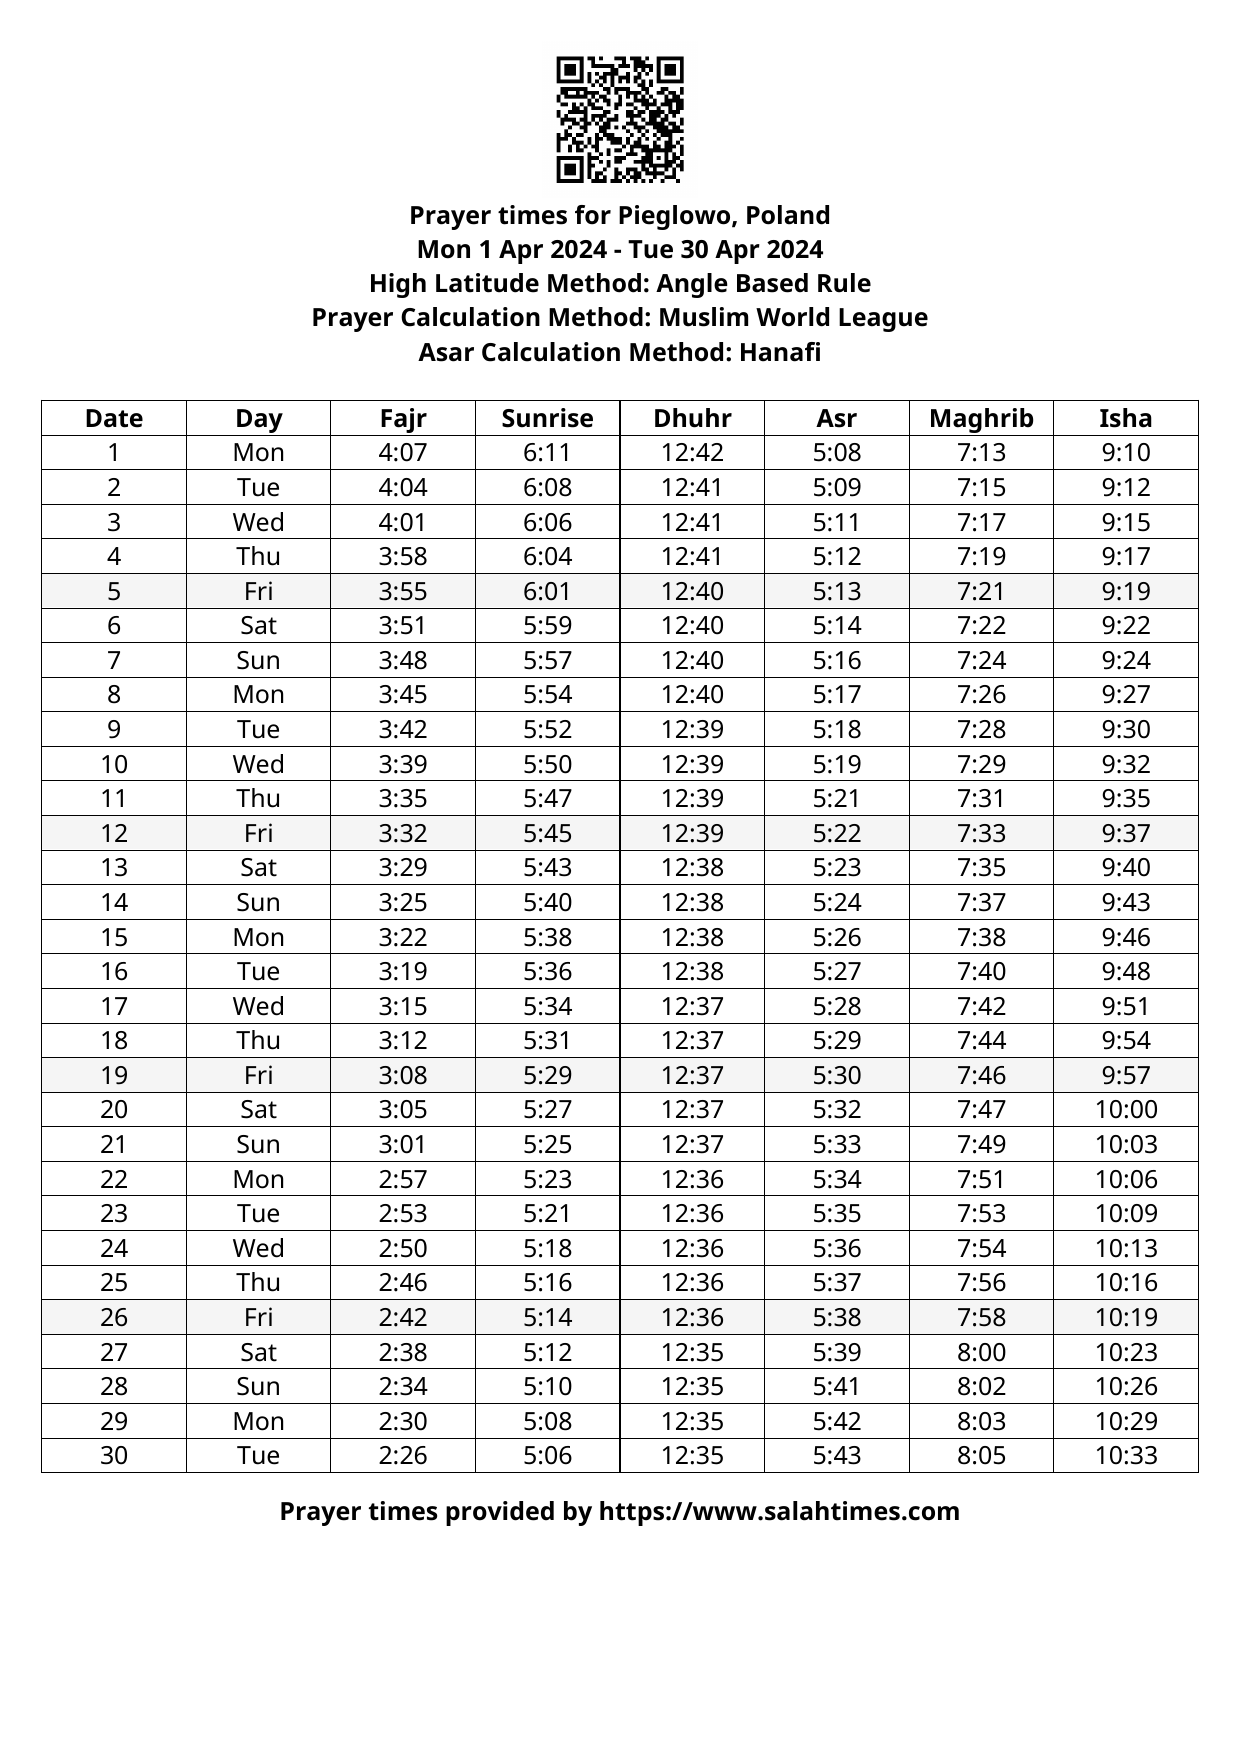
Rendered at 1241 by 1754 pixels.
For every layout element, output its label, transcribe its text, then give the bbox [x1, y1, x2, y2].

table_cell 5:14 [476, 1300, 619, 1334]
table_cell Tue [187, 954, 330, 988]
table_cell 5:09 [765, 470, 909, 504]
table_cell Sun [187, 643, 330, 677]
table_cell 10:26 [1054, 1369, 1198, 1403]
table_cell 9:35 [1054, 781, 1198, 815]
table_cell 3:45 [331, 678, 475, 711]
table_cell 2:57 [331, 1162, 475, 1195]
table_cell 8:05 [910, 1439, 1053, 1472]
table_cell 6:04 [476, 539, 619, 573]
table_cell Mon [187, 1404, 330, 1437]
table_cell Sun [187, 1369, 330, 1403]
table_cell 4:07 [331, 436, 475, 469]
table_cell Tue [187, 712, 330, 746]
table_cell 2:50 [331, 1231, 475, 1264]
table_cell 12:41 [621, 505, 764, 538]
table_cell 12:35 [621, 1335, 764, 1368]
table_cell 12:37 [621, 1127, 764, 1161]
table_cell 4:04 [331, 470, 475, 504]
table_cell 5:54 [476, 678, 619, 711]
table_header Maghrib [910, 401, 1053, 434]
table_cell 14 [42, 885, 186, 919]
table_cell 5:22 [765, 816, 909, 849]
table_cell Mon [187, 920, 330, 953]
table_cell 2:46 [331, 1266, 475, 1299]
table_cell Fri [187, 816, 330, 849]
table_cell 12:37 [621, 1024, 764, 1057]
table_cell 5:57 [476, 643, 619, 677]
table_cell 7:29 [910, 747, 1053, 780]
table_cell 12:36 [621, 1300, 764, 1334]
table_cell 21 [42, 1127, 186, 1161]
table_cell 10:13 [1054, 1231, 1198, 1264]
table_cell 5:35 [765, 1196, 909, 1230]
table_header Date [42, 401, 186, 434]
table_cell 12:42 [621, 436, 764, 469]
table_cell 29 [42, 1404, 186, 1437]
table_cell 7:53 [910, 1196, 1053, 1230]
table_cell 3 [42, 505, 186, 538]
table_cell 5:08 [765, 436, 909, 469]
table_cell 3:01 [331, 1127, 475, 1161]
table_cell 7:42 [910, 989, 1053, 1022]
table_cell 7:19 [910, 539, 1053, 573]
table_cell 9:24 [1054, 643, 1198, 677]
table_cell 12:36 [621, 1162, 764, 1195]
table_cell 2:34 [331, 1369, 475, 1403]
table_cell 7:26 [910, 678, 1053, 711]
table_cell Mon [187, 1162, 330, 1195]
table_cell 12:37 [621, 1093, 764, 1126]
table_cell 5:16 [476, 1266, 619, 1299]
table_cell 10:33 [1054, 1439, 1198, 1472]
table_cell 5:38 [765, 1300, 909, 1334]
table_cell 5:17 [765, 678, 909, 711]
table_cell 30 [42, 1439, 186, 1472]
table_cell 6:11 [476, 436, 619, 469]
table_cell 5:39 [765, 1335, 909, 1368]
table_cell 12:35 [621, 1404, 764, 1437]
text Prayer times provided by https://www.salahtimes.com [42, 1494, 1198, 1528]
table_cell Tue [187, 470, 330, 504]
table_cell Wed [187, 505, 330, 538]
table_cell 5:40 [476, 885, 619, 919]
table_cell 13 [42, 851, 186, 884]
table_cell 5:27 [765, 954, 909, 988]
table_cell 5:08 [476, 1404, 619, 1437]
table_header Fajr [331, 401, 475, 434]
table_cell 12:38 [621, 954, 764, 988]
table_cell 10:00 [1054, 1093, 1198, 1126]
table_cell 8:02 [910, 1369, 1053, 1403]
table_cell 5:21 [765, 781, 909, 815]
table_cell 7:35 [910, 851, 1053, 884]
table_cell 4:01 [331, 505, 475, 538]
table_cell 7:46 [910, 1058, 1053, 1092]
table_header Dhuhr [621, 401, 764, 434]
text Prayer times for Pieglowo, Poland [42, 198, 1198, 232]
table_cell 7:15 [910, 470, 1053, 504]
table_cell 8:00 [910, 1335, 1053, 1368]
table_cell 9:46 [1054, 920, 1198, 953]
table_cell Fri [187, 574, 330, 607]
table_cell 12:38 [621, 920, 764, 953]
table_cell 2 [42, 470, 186, 504]
table_cell 5:42 [765, 1404, 909, 1437]
table_cell 5:13 [765, 574, 909, 607]
table_cell 5:43 [765, 1439, 909, 1472]
text Asar Calculation Method: Hanafi [42, 334, 1198, 368]
table_cell 3:48 [331, 643, 475, 677]
table_cell Mon [187, 678, 330, 711]
table_cell 25 [42, 1266, 186, 1299]
table_cell 15 [42, 920, 186, 953]
table_cell 5:16 [765, 643, 909, 677]
table_cell 10:09 [1054, 1196, 1198, 1230]
table_cell 3:32 [331, 816, 475, 849]
table_cell 10:23 [1054, 1335, 1198, 1368]
table_cell 9:32 [1054, 747, 1198, 780]
table_cell 6:01 [476, 574, 619, 607]
table_cell 6:06 [476, 505, 619, 538]
table_cell 2:38 [331, 1335, 475, 1368]
table_cell 7 [42, 643, 186, 677]
table_cell 8 [42, 678, 186, 711]
table_cell 6:08 [476, 470, 619, 504]
text Mon 1 Apr 2024 - Tue 30 Apr 2024 [42, 232, 1198, 266]
table_cell 12:40 [621, 609, 764, 642]
table_cell 5:59 [476, 609, 619, 642]
table_cell 3:39 [331, 747, 475, 780]
table_cell 5:45 [476, 816, 619, 849]
table_cell 24 [42, 1231, 186, 1264]
table_cell Tue [187, 1439, 330, 1472]
table_cell 3:05 [331, 1093, 475, 1126]
table_cell 5:37 [765, 1266, 909, 1299]
table_cell 9:30 [1054, 712, 1198, 746]
table_cell 5:25 [476, 1127, 619, 1161]
table_cell 12:39 [621, 712, 764, 746]
table_cell 7:37 [910, 885, 1053, 919]
table_cell Wed [187, 747, 330, 780]
table_cell 7:44 [910, 1024, 1053, 1057]
table_cell 3:08 [331, 1058, 475, 1092]
table_cell 12:35 [621, 1369, 764, 1403]
table_cell 18 [42, 1024, 186, 1057]
table_cell 9:12 [1054, 470, 1198, 504]
table_cell 5:12 [476, 1335, 619, 1368]
table_cell Mon [187, 436, 330, 469]
table_cell 7:56 [910, 1266, 1053, 1299]
table_cell 10:06 [1054, 1162, 1198, 1195]
table_cell 11 [42, 781, 186, 815]
table_cell 12:36 [621, 1266, 764, 1299]
table_cell 9:40 [1054, 851, 1198, 884]
table_cell 7:51 [910, 1162, 1053, 1195]
table_cell 12:41 [621, 470, 764, 504]
table_cell 12:40 [621, 678, 764, 711]
table_cell 9:17 [1054, 539, 1198, 573]
table_cell 12:39 [621, 816, 764, 849]
table_cell 5:23 [765, 851, 909, 884]
table_cell Wed [187, 989, 330, 1022]
table_cell Thu [187, 539, 330, 573]
table_cell Sat [187, 851, 330, 884]
table_cell 7:33 [910, 816, 1053, 849]
table_cell 20 [42, 1093, 186, 1126]
table_cell 3:42 [331, 712, 475, 746]
table_cell 2:30 [331, 1404, 475, 1437]
table_cell Thu [187, 1266, 330, 1299]
table_cell 9:43 [1054, 885, 1198, 919]
table_header Isha [1054, 401, 1198, 434]
table_cell 9:37 [1054, 816, 1198, 849]
table_cell 5 [42, 574, 186, 607]
table_cell 3:29 [331, 851, 475, 884]
table_cell 5:52 [476, 712, 619, 746]
table_cell Thu [187, 781, 330, 815]
table_cell 5:36 [765, 1231, 909, 1264]
table_cell 5:18 [476, 1231, 619, 1264]
table_cell 7:47 [910, 1093, 1053, 1126]
table_cell 12:37 [621, 989, 764, 1022]
table_cell 5:06 [476, 1439, 619, 1472]
table_cell Fri [187, 1058, 330, 1092]
table_cell Sun [187, 885, 330, 919]
table_cell 5:30 [765, 1058, 909, 1092]
table_cell 5:12 [765, 539, 909, 573]
table_cell 7:58 [910, 1300, 1053, 1334]
table_cell 7:17 [910, 505, 1053, 538]
table_cell 10:03 [1054, 1127, 1198, 1161]
table_cell 12:40 [621, 643, 764, 677]
table_cell 7:54 [910, 1231, 1053, 1264]
table_cell 12:39 [621, 781, 764, 815]
table_cell 5:19 [765, 747, 909, 780]
table_cell 5:21 [476, 1196, 619, 1230]
table_cell 12:38 [621, 885, 764, 919]
table_cell 5:29 [476, 1058, 619, 1092]
picture [542, 41, 699, 198]
table_cell 7:22 [910, 609, 1053, 642]
table_cell 3:19 [331, 954, 475, 988]
table_header Sunrise [476, 401, 619, 434]
table_cell 8:03 [910, 1404, 1053, 1437]
table_cell 3:12 [331, 1024, 475, 1057]
table_cell 5:26 [765, 920, 909, 953]
table_cell 12:36 [621, 1196, 764, 1230]
table_cell 5:23 [476, 1162, 619, 1195]
table_cell 5:31 [476, 1024, 619, 1057]
table_cell 9:54 [1054, 1024, 1198, 1057]
table_cell 5:34 [765, 1162, 909, 1195]
table_cell 12:35 [621, 1439, 764, 1472]
table_cell 5:32 [765, 1093, 909, 1126]
table_cell 5:11 [765, 505, 909, 538]
table_cell 3:51 [331, 609, 475, 642]
table_cell 5:33 [765, 1127, 909, 1161]
table_cell 5:36 [476, 954, 619, 988]
table_cell 12:38 [621, 851, 764, 884]
table_cell 5:24 [765, 885, 909, 919]
table_cell 12 [42, 816, 186, 849]
table_cell 9:19 [1054, 574, 1198, 607]
text High Latitude Method: Angle Based Rule [42, 266, 1198, 300]
table_cell 2:53 [331, 1196, 475, 1230]
table_cell 12:40 [621, 574, 764, 607]
table_cell 7:49 [910, 1127, 1053, 1161]
table_cell 9:57 [1054, 1058, 1198, 1092]
table_cell Fri [187, 1300, 330, 1334]
table_cell 7:31 [910, 781, 1053, 815]
table_cell 5:14 [765, 609, 909, 642]
table_cell 9:15 [1054, 505, 1198, 538]
table_cell 6 [42, 609, 186, 642]
table_cell 2:42 [331, 1300, 475, 1334]
table_cell 12:36 [621, 1231, 764, 1264]
table_cell 2:26 [331, 1439, 475, 1472]
table_cell 9:51 [1054, 989, 1198, 1022]
table_cell 1 [42, 436, 186, 469]
table_cell 12:41 [621, 539, 764, 573]
table_cell 5:50 [476, 747, 619, 780]
table_cell 5:27 [476, 1093, 619, 1126]
table_cell Wed [187, 1231, 330, 1264]
table_cell 4 [42, 539, 186, 573]
table_cell 7:28 [910, 712, 1053, 746]
table_cell 3:25 [331, 885, 475, 919]
table_cell 5:34 [476, 989, 619, 1022]
table_cell 7:40 [910, 954, 1053, 988]
table_cell 10 [42, 747, 186, 780]
table_cell 22 [42, 1162, 186, 1195]
table_cell 28 [42, 1369, 186, 1403]
table_cell 5:38 [476, 920, 619, 953]
table_cell 19 [42, 1058, 186, 1092]
table_cell 5:43 [476, 851, 619, 884]
table_cell 16 [42, 954, 186, 988]
table_cell 3:35 [331, 781, 475, 815]
table_cell 5:18 [765, 712, 909, 746]
table_cell 10:29 [1054, 1404, 1198, 1437]
table_cell 3:58 [331, 539, 475, 573]
table_cell 7:21 [910, 574, 1053, 607]
table_cell 9:10 [1054, 436, 1198, 469]
table_cell 9 [42, 712, 186, 746]
table_cell Sat [187, 1335, 330, 1368]
table_cell Sat [187, 609, 330, 642]
table_cell 10:19 [1054, 1300, 1198, 1334]
table_cell 7:24 [910, 643, 1053, 677]
table_cell 5:28 [765, 989, 909, 1022]
table_cell 9:48 [1054, 954, 1198, 988]
table_cell 9:22 [1054, 609, 1198, 642]
table_cell 12:37 [621, 1058, 764, 1092]
table_cell Sat [187, 1093, 330, 1126]
table_cell 3:55 [331, 574, 475, 607]
table_cell 10:16 [1054, 1266, 1198, 1299]
table_cell Sun [187, 1127, 330, 1161]
table_cell Thu [187, 1024, 330, 1057]
table_cell 5:29 [765, 1024, 909, 1057]
table_cell 17 [42, 989, 186, 1022]
table_cell 9:27 [1054, 678, 1198, 711]
table_cell 7:38 [910, 920, 1053, 953]
table_cell 26 [42, 1300, 186, 1334]
table_cell 5:47 [476, 781, 619, 815]
table_cell 3:22 [331, 920, 475, 953]
table_cell 5:41 [765, 1369, 909, 1403]
table_cell 12:39 [621, 747, 764, 780]
table_header Day [187, 401, 330, 434]
table_cell 5:10 [476, 1369, 619, 1403]
table_cell 3:15 [331, 989, 475, 1022]
table_cell 7:13 [910, 436, 1053, 469]
table_cell 23 [42, 1196, 186, 1230]
table_header Asr [765, 401, 909, 434]
table_cell 27 [42, 1335, 186, 1368]
text Prayer Calculation Method: Muslim World League [42, 300, 1198, 334]
table_cell Tue [187, 1196, 330, 1230]
